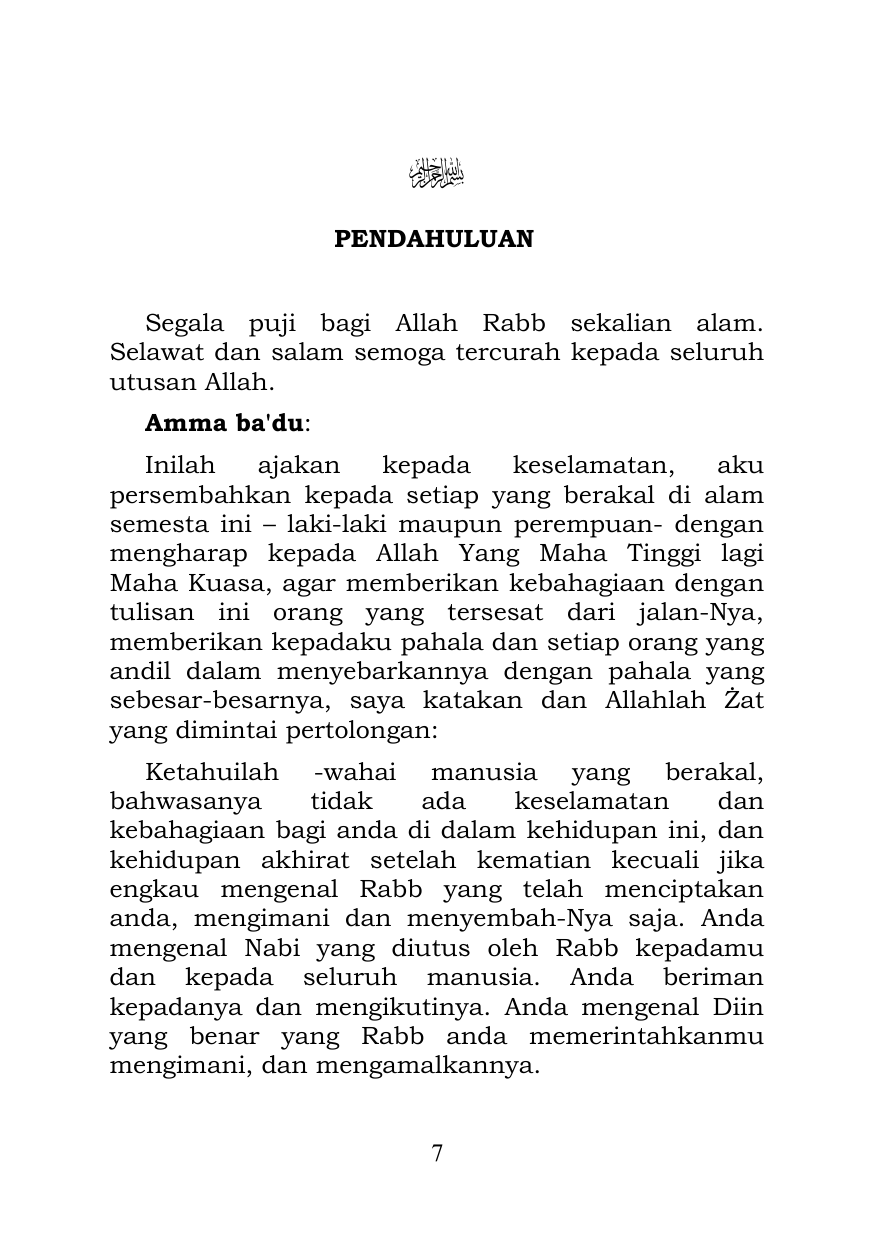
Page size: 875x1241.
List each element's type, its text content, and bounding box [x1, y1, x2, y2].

title Ketahuilah -wahai manusia yang berakal, bahwasanya tidak ada keselamatan dan kebahagiaan bagi anda di dalam kehidupan ini, dan kehidupan akhirat setelah kematian kecuali jika engkau mengenal Rabb yang telah menciptakan anda, mengimani dan menyembah-Nya saja. Anda mengenal Nabi yang diutus oleh Rabb kepadamu dan kepada seluruh manusia. Anda beriman kepadanya dan mengikutinya. Anda mengenal Diin yang benar yang Rabb anda memerintahkanmu mengimani, dan mengamalkannya. [109, 756, 765, 1079]
title Inilah ajakan kepada keselamatan, aku persembahkan kepada setiap yang berakal di alam semesta ini – laki-laki maupun perempuan- dengan mengharap kepada Allah Yang Maha Tinggi lagi Maha Kuasa, agar memberikan kebahagiaan dengan tulisan ini orang yang tersesat dari jalan-Nya, memberikan kepadaku pahala dan setiap orang yang andil dalam menyebarkannya dengan pahala yang sebesar-besarnya, saya katakan dan Allahlah Żat yang dimintai pertolongan: [109, 450, 765, 744]
title Segala puji bagi Allah Rabb sekalian alam. Selawat dan salam semoga tercurah kepada seluruh utusan Allah. [109, 308, 765, 396]
title Pendahuluan [103, 224, 765, 253]
title Amma ba'du: [109, 408, 765, 438]
